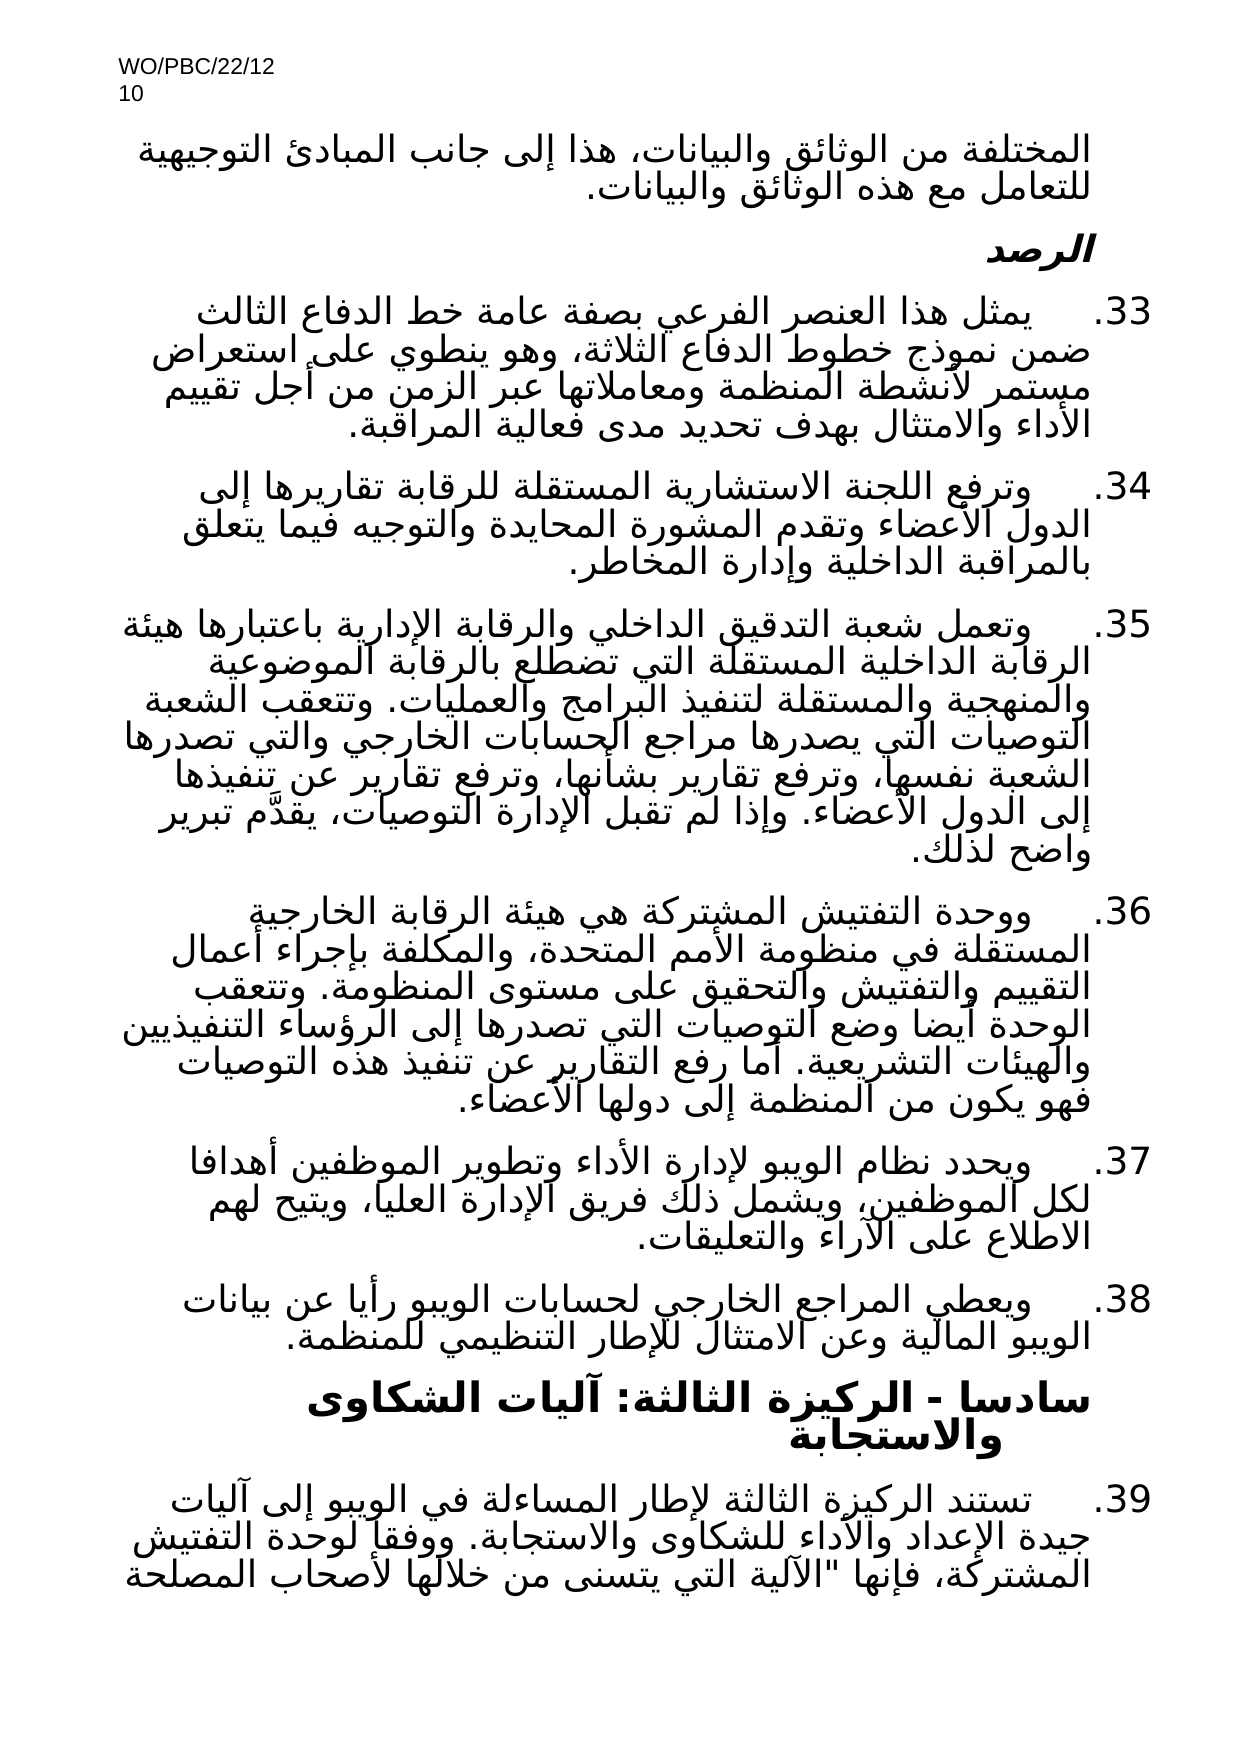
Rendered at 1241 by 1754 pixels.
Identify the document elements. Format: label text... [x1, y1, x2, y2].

text وترفع اللجنة الاستشارية المستقلة للرقابة تقاريرها إلى الدول الأعضاء وتقدم المشورة المحايدة والتوجيه فيما يتعلق بالمراقبة الداخلية وإدارة المخاطر. [118, 470, 1092, 582]
list الرصد [118, 232, 1092, 270]
text ووحدة التفتيش المشتركة هي هيئة الرقابة الخارجية المستقلة في منظومة الأمم المتحدة، والمكلفة بإجراء أعمال التقييم والتفتيش والتحقيق على مستوى المنظومة. وتتعقب الوحدة أيضا وضع التوصيات التي تصدرها إلى الرؤساء التنفيذيين والهيئات التشريعية. أما رفع التقارير عن تنفيذ هذه التوصيات فهو يكون من المنظمة إلى دولها الأعضاء. [118, 895, 1092, 1120]
text وتعمل شعبة التدقيق الداخلي والرقابة الإدارية باعتبارها هيئة الرقابة الداخلية المستقلة التي تضطلع بالرقابة الموضوعية والمنهجية والمستقلة لتنفيذ البرامج والعمليات. وتتعقب الشعبة التوصيات التي يصدرها مراجع الحسابات الخارجي والتي تصدرها الشعبة نفسها، وترفع تقارير بشأنها، وترفع تقارير عن تنفيذها إلى الدول الأعضاء. وإذا لم تقبل الإدارة التوصيات، يقدَّم تبرير واضح لذلك. [118, 607, 1092, 870]
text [118, 132, 1092, 207]
text ويعطي المراجع الخارجي لحسابات الويبو رأيا عن بيانات الويبو المالية وعن الامتثال للإطار التنظيمي للمنظمة. [118, 1282, 1092, 1357]
text ويحدد نظام الويبو لإدارة الأداء وتطوير الموظفين أهدافا لكل الموظفين، ويشمل ذلك فريق الإدارة العليا، ويتيح لهم الاطلاع على الآراء والتعليقات. [118, 1145, 1092, 1257]
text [118, 1482, 1092, 1595]
text يمثل هذا العنصر الفرعي بصفة عامة خط الدفاع الثالث ضمن نموذج خطوط الدفاع الثلاثة، وهو ينطوي على استعراض مستمر لأنشطة المنظمة ومعاملاتها عبر الزمن من أجل تقييم الأداء والامتثال بهدف تحديد مدى فعالية المراقبة. [118, 295, 1092, 445]
list سادسا - الركيزة الثالثة: آليات الشكاوى والاستجابة [118, 1382, 1092, 1457]
